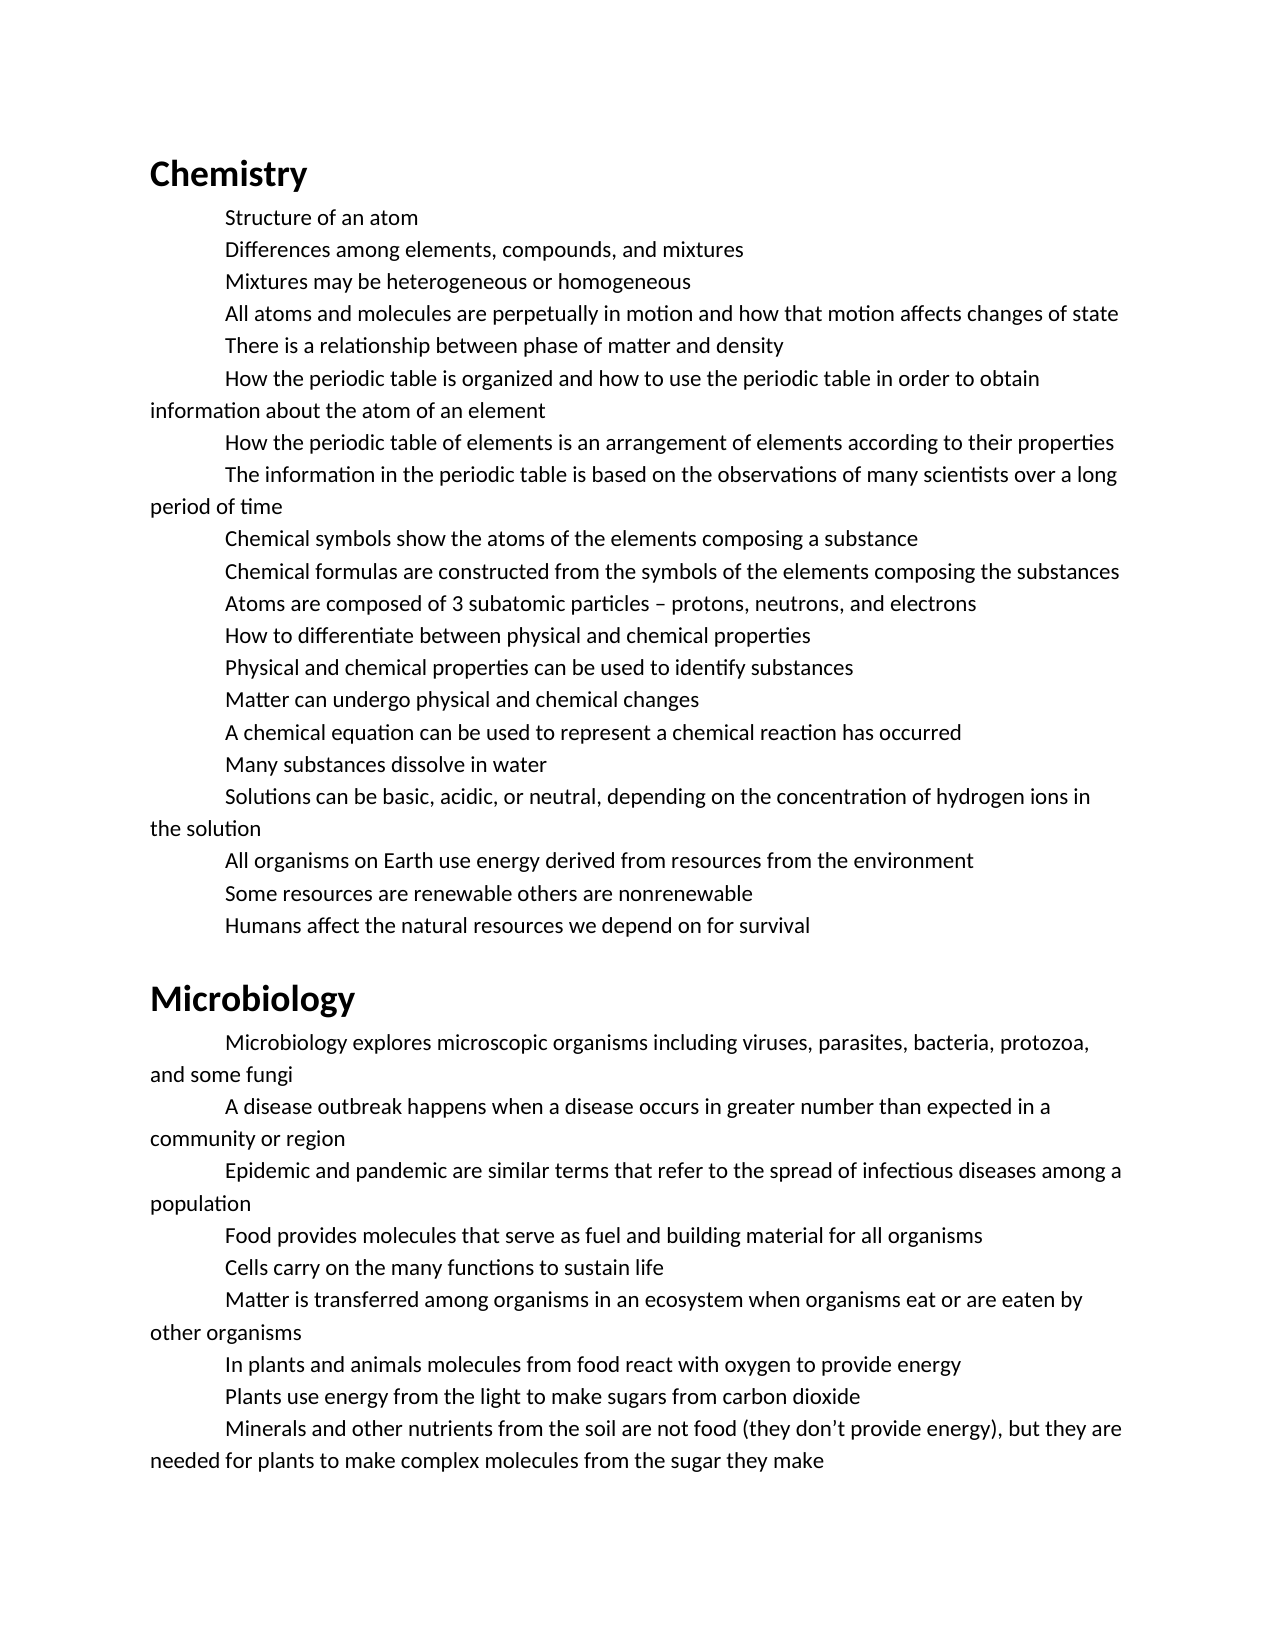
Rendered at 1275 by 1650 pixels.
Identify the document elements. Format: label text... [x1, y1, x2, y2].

text Plants use energy from the light to make sugars from carbon dioxide [150, 1382, 1125, 1410]
text In plants and animals molecules from food react with oxygen to provide energy [150, 1350, 1125, 1378]
text All organisms on Earth use energy derived from resources from the environment [150, 846, 1125, 874]
text Microbiology [150, 975, 1125, 1021]
text Minerals and other nutrients from the soil are not food (they don’t provide energy), but they are needed for plants to make complex molecules from the sugar they make [150, 1414, 1125, 1474]
text Structure of an atom [150, 203, 1125, 231]
text Physical and chemical properties can be used to identify substances [150, 653, 1125, 681]
text Food provides molecules that serve as fuel and building material for all organisms [150, 1221, 1125, 1249]
text How the periodic table of elements is an arrangement of elements according to their properties [150, 428, 1125, 456]
text Chemistry [150, 150, 1125, 196]
text How to differentiate between physical and chemical properties [150, 621, 1125, 649]
text Humans affect the natural resources we depend on for survival [150, 911, 1125, 939]
text Many substances dissolve in water [150, 750, 1125, 778]
text Solutions can be basic, acidic, or neutral, depending on the concentration of hydrogen ions in the solution [150, 782, 1125, 842]
text Matter is transferred among organisms in an ecosystem when organisms eat or are eaten by other organisms [150, 1285, 1125, 1346]
text There is a relationship between phase of matter and density [150, 331, 1125, 359]
text Chemical formulas are constructed from the symbols of the elements composing the substances [150, 557, 1125, 585]
text Cells carry on the many functions to sustain life [150, 1253, 1125, 1281]
text A disease outbreak happens when a disease occurs in greater number than expected in a community or region [150, 1092, 1125, 1152]
text The information in the periodic table is based on the observations of many scientists over a long period of time [150, 460, 1125, 520]
text Differences among elements, compounds, and mixtures [150, 235, 1125, 263]
text Chemical symbols show the atoms of the elements composing a substance [150, 524, 1125, 553]
text A chemical equation can be used to represent a chemical reaction has occurred [150, 718, 1125, 746]
text Epidemic and pandemic are similar terms that refer to the spread of infectious diseases among a population [150, 1157, 1125, 1217]
text Some resources are renewable others are nonrenewable [150, 879, 1125, 907]
text Matter can undergo physical and chemical changes [150, 686, 1125, 713]
text Microbiology explores microscopic organisms including viruses, parasites, bacteria, protozoa, and some fungi [150, 1028, 1125, 1088]
text Atoms are composed of 3 subatomic particles – protons, neutrons, and electrons [150, 589, 1125, 617]
text How the periodic table is organized and how to use the periodic table in order to obtain information about the atom of an element [150, 364, 1125, 424]
text Mixtures may be heterogeneous or homogeneous [150, 267, 1125, 295]
text All atoms and molecules are perpetually in motion and how that motion affects changes of state [150, 299, 1125, 327]
